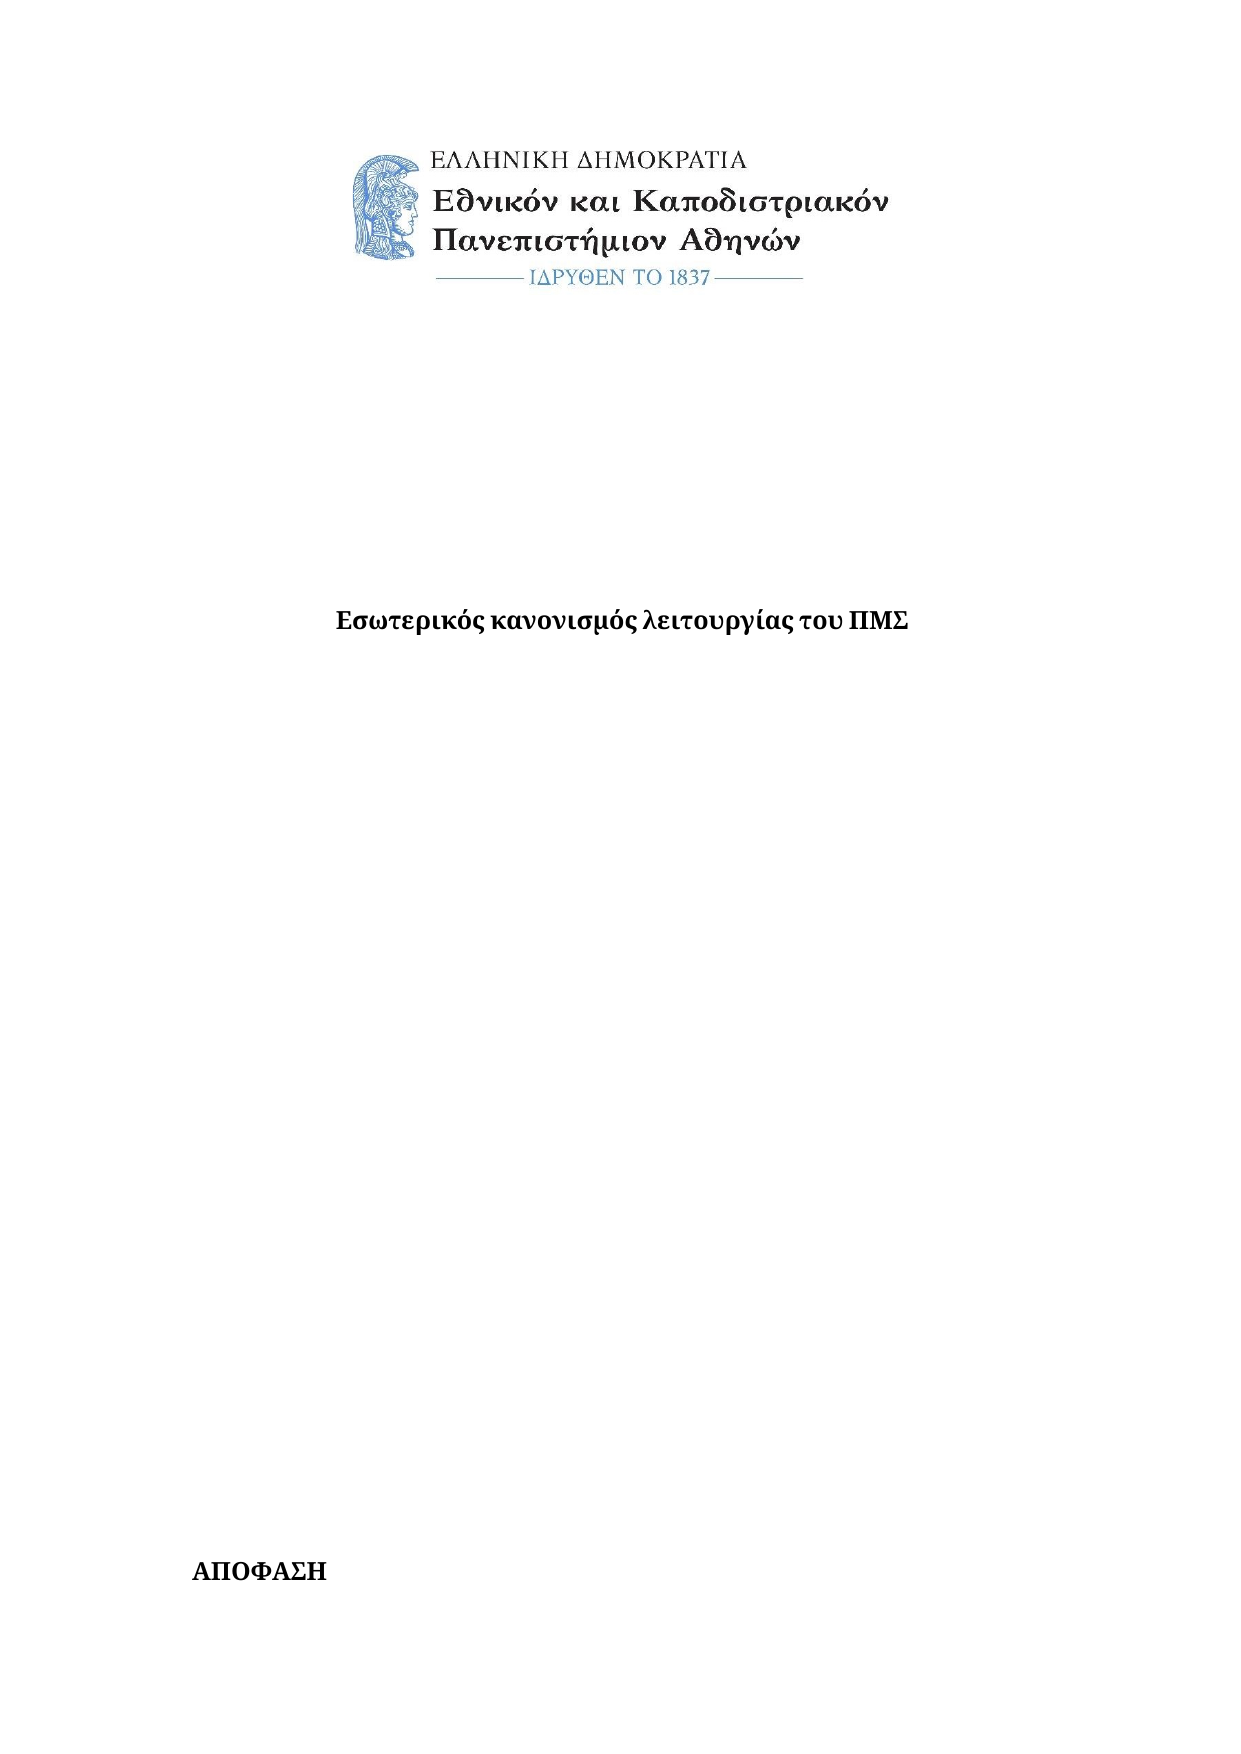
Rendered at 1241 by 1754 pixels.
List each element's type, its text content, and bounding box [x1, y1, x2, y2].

list ΑΠΟΦΑΣΗ [192, 1558, 1053, 1587]
list Εσωτερικός κανονισμός λειτουργίας του ΠΜΣ [192, 607, 1053, 636]
picture [352, 150, 892, 295]
